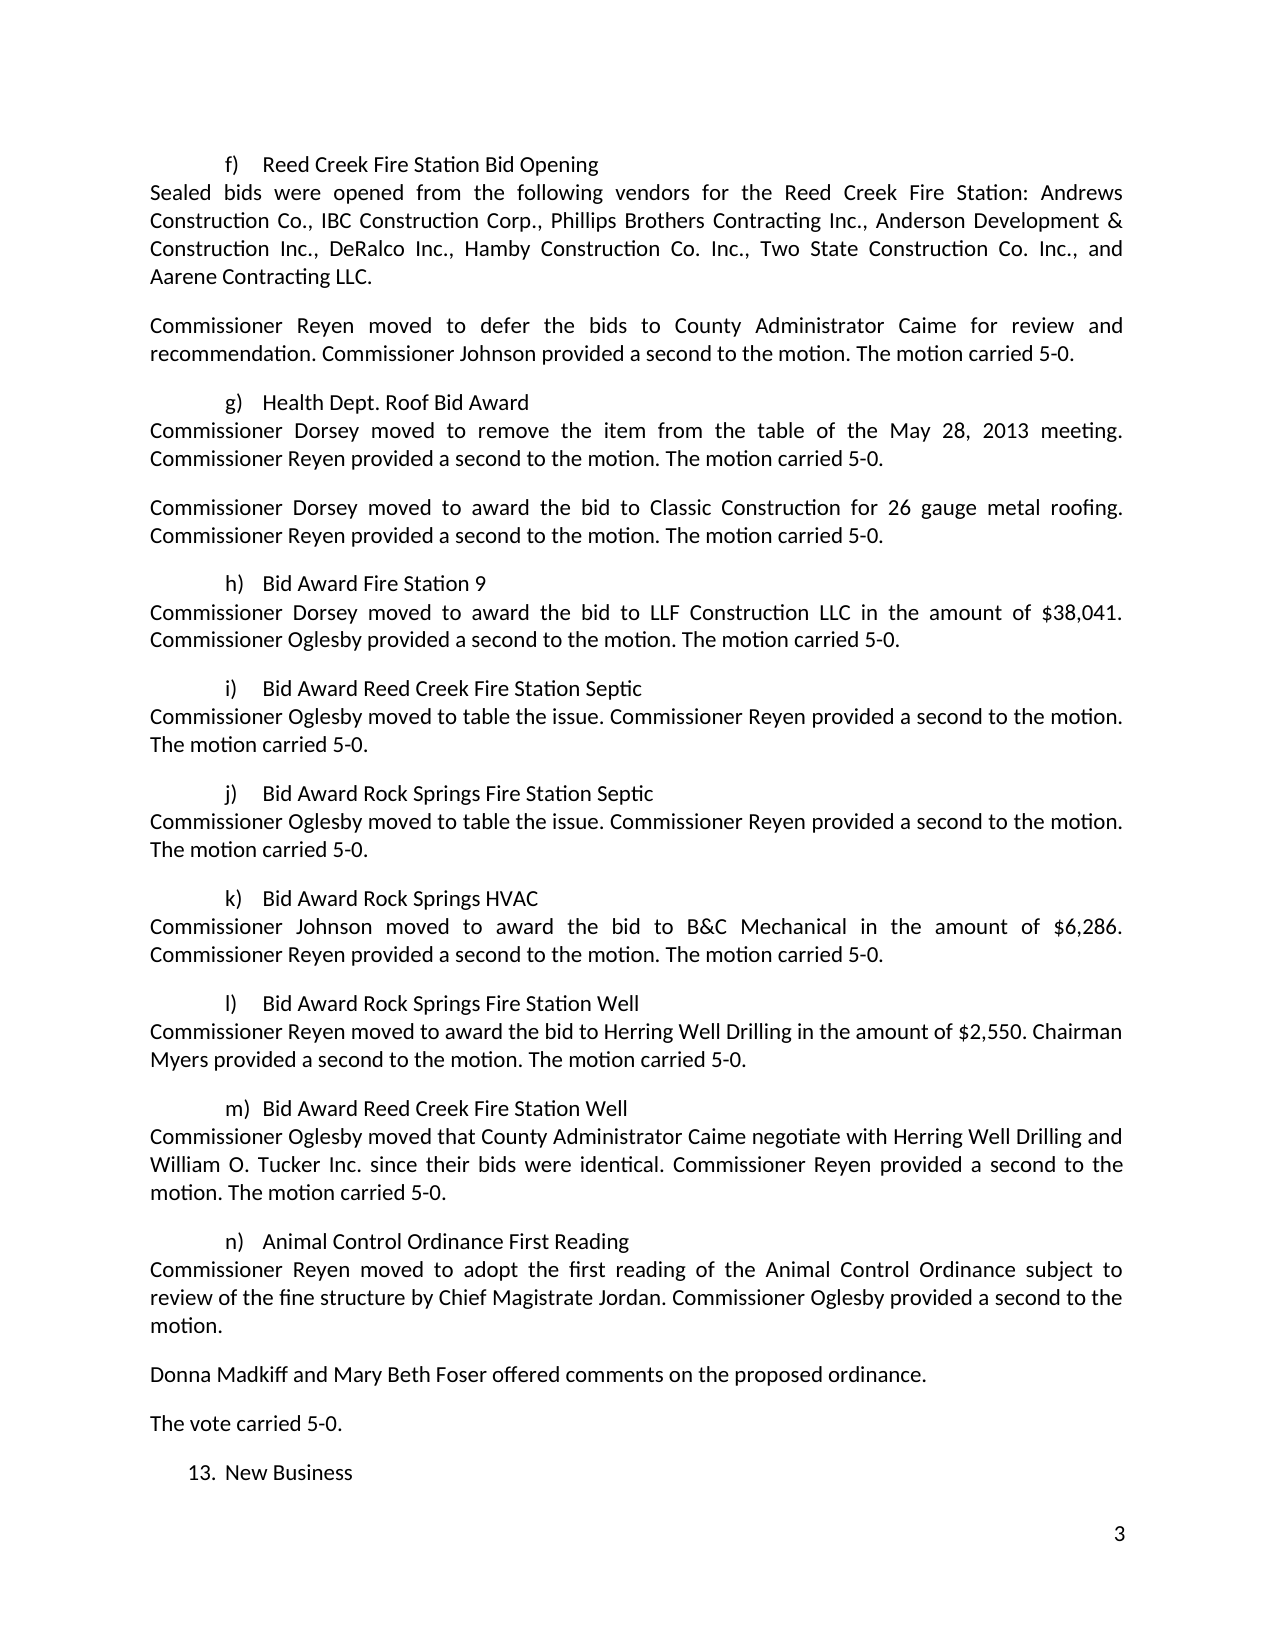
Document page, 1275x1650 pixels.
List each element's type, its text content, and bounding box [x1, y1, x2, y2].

text Commissioner Dorsey moved to remove the item from the table of the May 28, 2013 meeting. Commissioner Reyen provided a second to the motion. The motion carried 5-0. [150, 416, 1125, 472]
text Commissioner Dorsey moved to award the bid to LLF Construction LLC in the amount of $38,041. Commissioner Oglesby provided a second to the motion. The motion carried 5-0. [150, 598, 1125, 654]
text Commissioner Oglesby moved that County Administrator Caime negotiate with Herring Well Drilling and William O. Tucker Inc. since their bids were identical. Commissioner Reyen provided a second to the motion. The motion carried 5-0. [150, 1122, 1125, 1206]
list Bid Award Rock Springs Fire Station Well [225, 989, 1125, 1017]
list Bid Award Fire Station 9 [225, 569, 1125, 598]
text Commissioner Oglesby moved to table the issue. Commissioner Reyen provided a second to the motion. The motion carried 5-0. [150, 807, 1125, 863]
list Bid Award Rock Springs HVAC [225, 884, 1125, 912]
text Commissioner Oglesby moved to table the issue. Commissioner Reyen provided a second to the motion. The motion carried 5-0. [150, 702, 1125, 758]
text Commissioner Reyen moved to adopt the first reading of the Animal Control Ordinance subject to review of the fine structure by Chief Magistrate Jordan. Commissioner Oglesby provided a second to the motion. [150, 1255, 1125, 1339]
text Commissioner Reyen moved to award the bid to Herring Well Drilling in the amount of $2,550. Chairman Myers provided a second to the motion. The motion carried 5-0. [150, 1017, 1125, 1073]
list New Business [187, 1458, 1125, 1486]
list Bid Award Reed Creek Fire Station Well [225, 1094, 1125, 1122]
list Health Dept. Roof Bid Award [225, 388, 1125, 416]
text Donna Madkiff and Mary Beth Foser offered comments on the proposed ordinance. [150, 1360, 1125, 1388]
list Bid Award Reed Creek Fire Station Septic [225, 674, 1125, 702]
text The vote carried 5-0. [150, 1409, 1125, 1437]
text Commissioner Dorsey moved to award the bid to Classic Construction for 26 gauge metal roofing. Commissioner Reyen provided a second to the motion. The motion carried 5-0. [150, 493, 1125, 549]
list Animal Control Ordinance First Reading [225, 1227, 1125, 1255]
text Sealed bids were opened from the following vendors for the Reed Creek Fire Station: Andrews Construction Co., IBC Construction Corp., Phillips Brothers Contracting Inc., Anderson Development & Construction Inc., DeRalco Inc., Hamby Construction Co. Inc., Two State Construction Co. Inc., and Aarene Contracting LLC. [150, 178, 1125, 290]
list Reed Creek Fire Station Bid Opening [225, 150, 1125, 178]
list Bid Award Rock Springs Fire Station Septic [225, 779, 1125, 807]
text Commissioner Reyen moved to defer the bids to County Administrator Caime for review and recommendation. Commissioner Johnson provided a second to the motion. The motion carried 5-0. [150, 311, 1125, 367]
text Commissioner Johnson moved to award the bid to B&C Mechanical in the amount of $6,286. Commissioner Reyen provided a second to the motion. The motion carried 5-0. [150, 912, 1125, 968]
